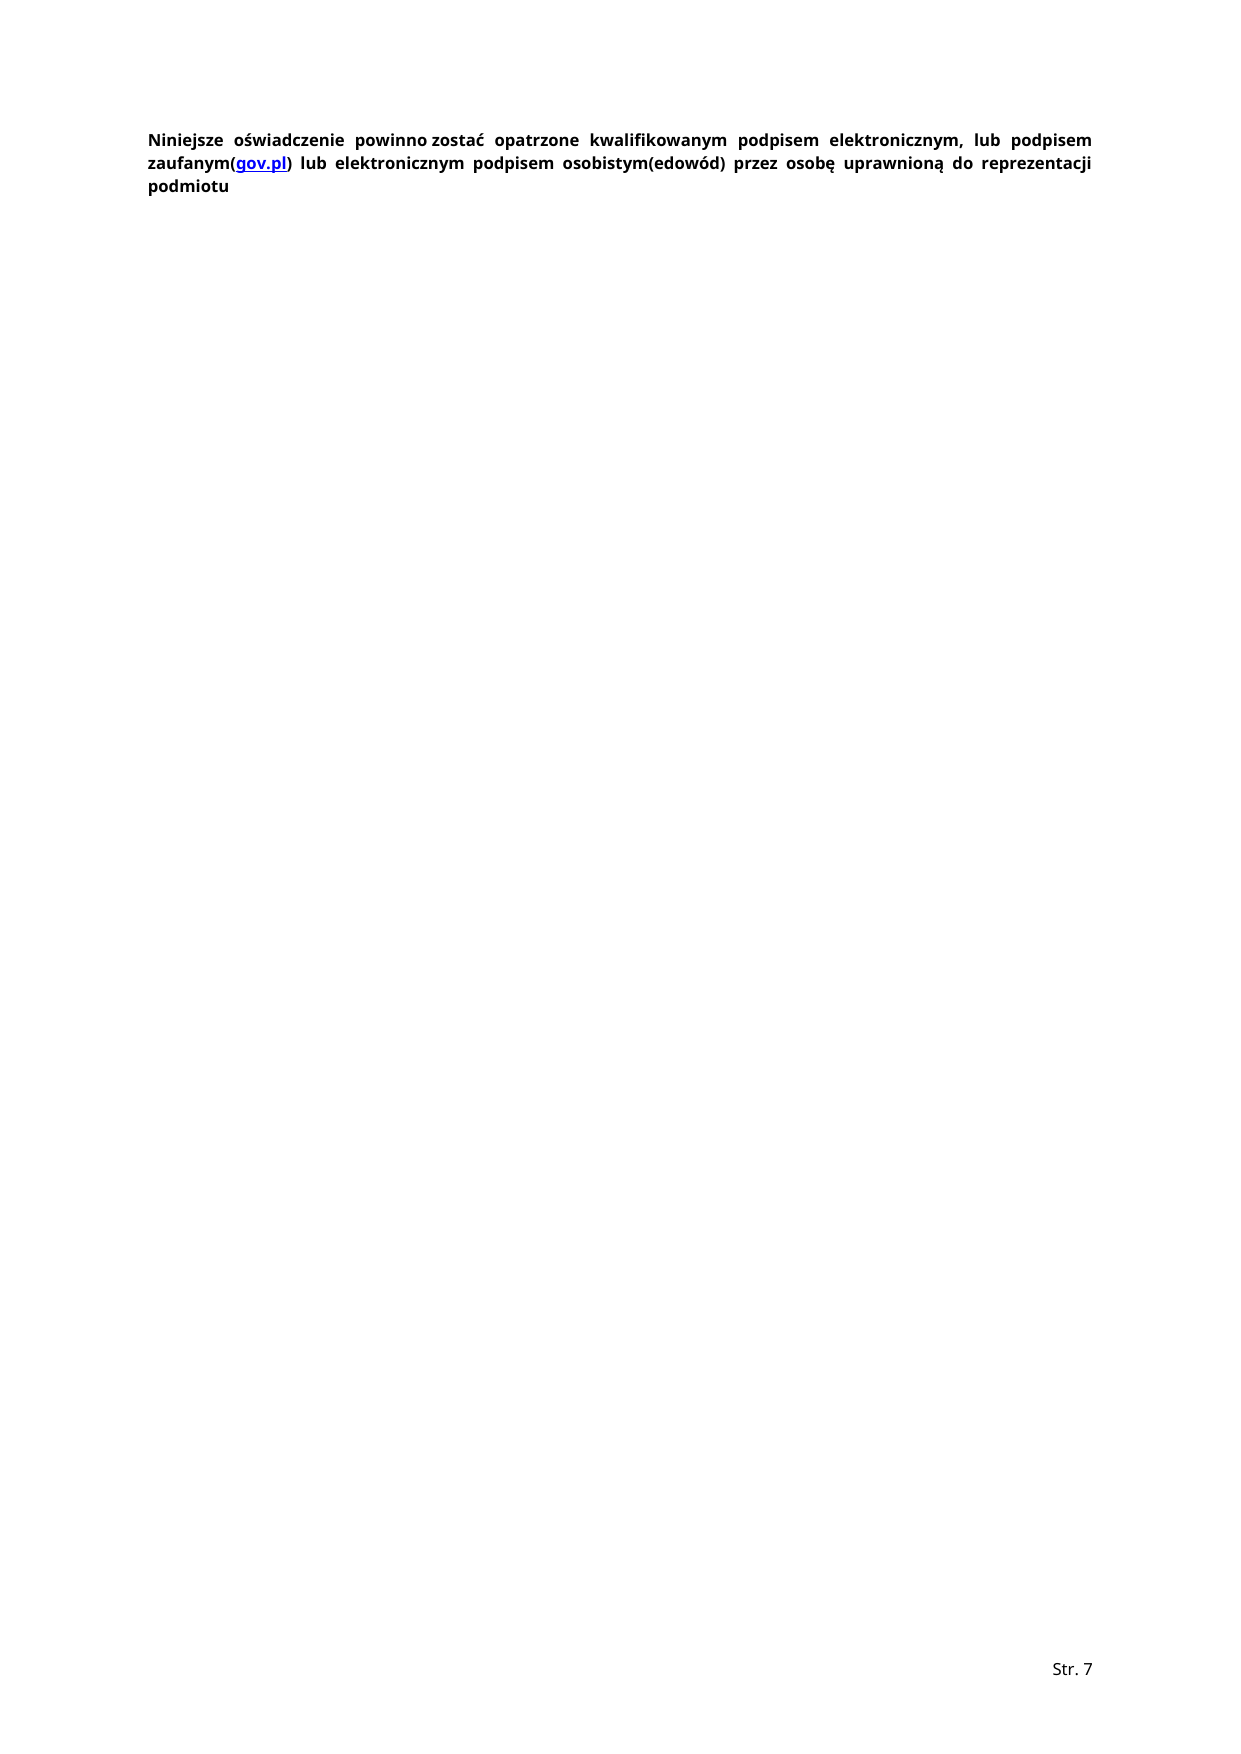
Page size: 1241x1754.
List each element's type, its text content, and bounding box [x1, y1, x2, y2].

text Niniejsze oświadczenie powinno zostać opatrzone kwalifikowanym podpisem elektronicznym, lub podpisem zaufanym(gov.pl) lub elektronicznym podpisem osobistym(edowód) przez osobę uprawnioną do reprezentacji podmiotu [148, 129, 1093, 197]
